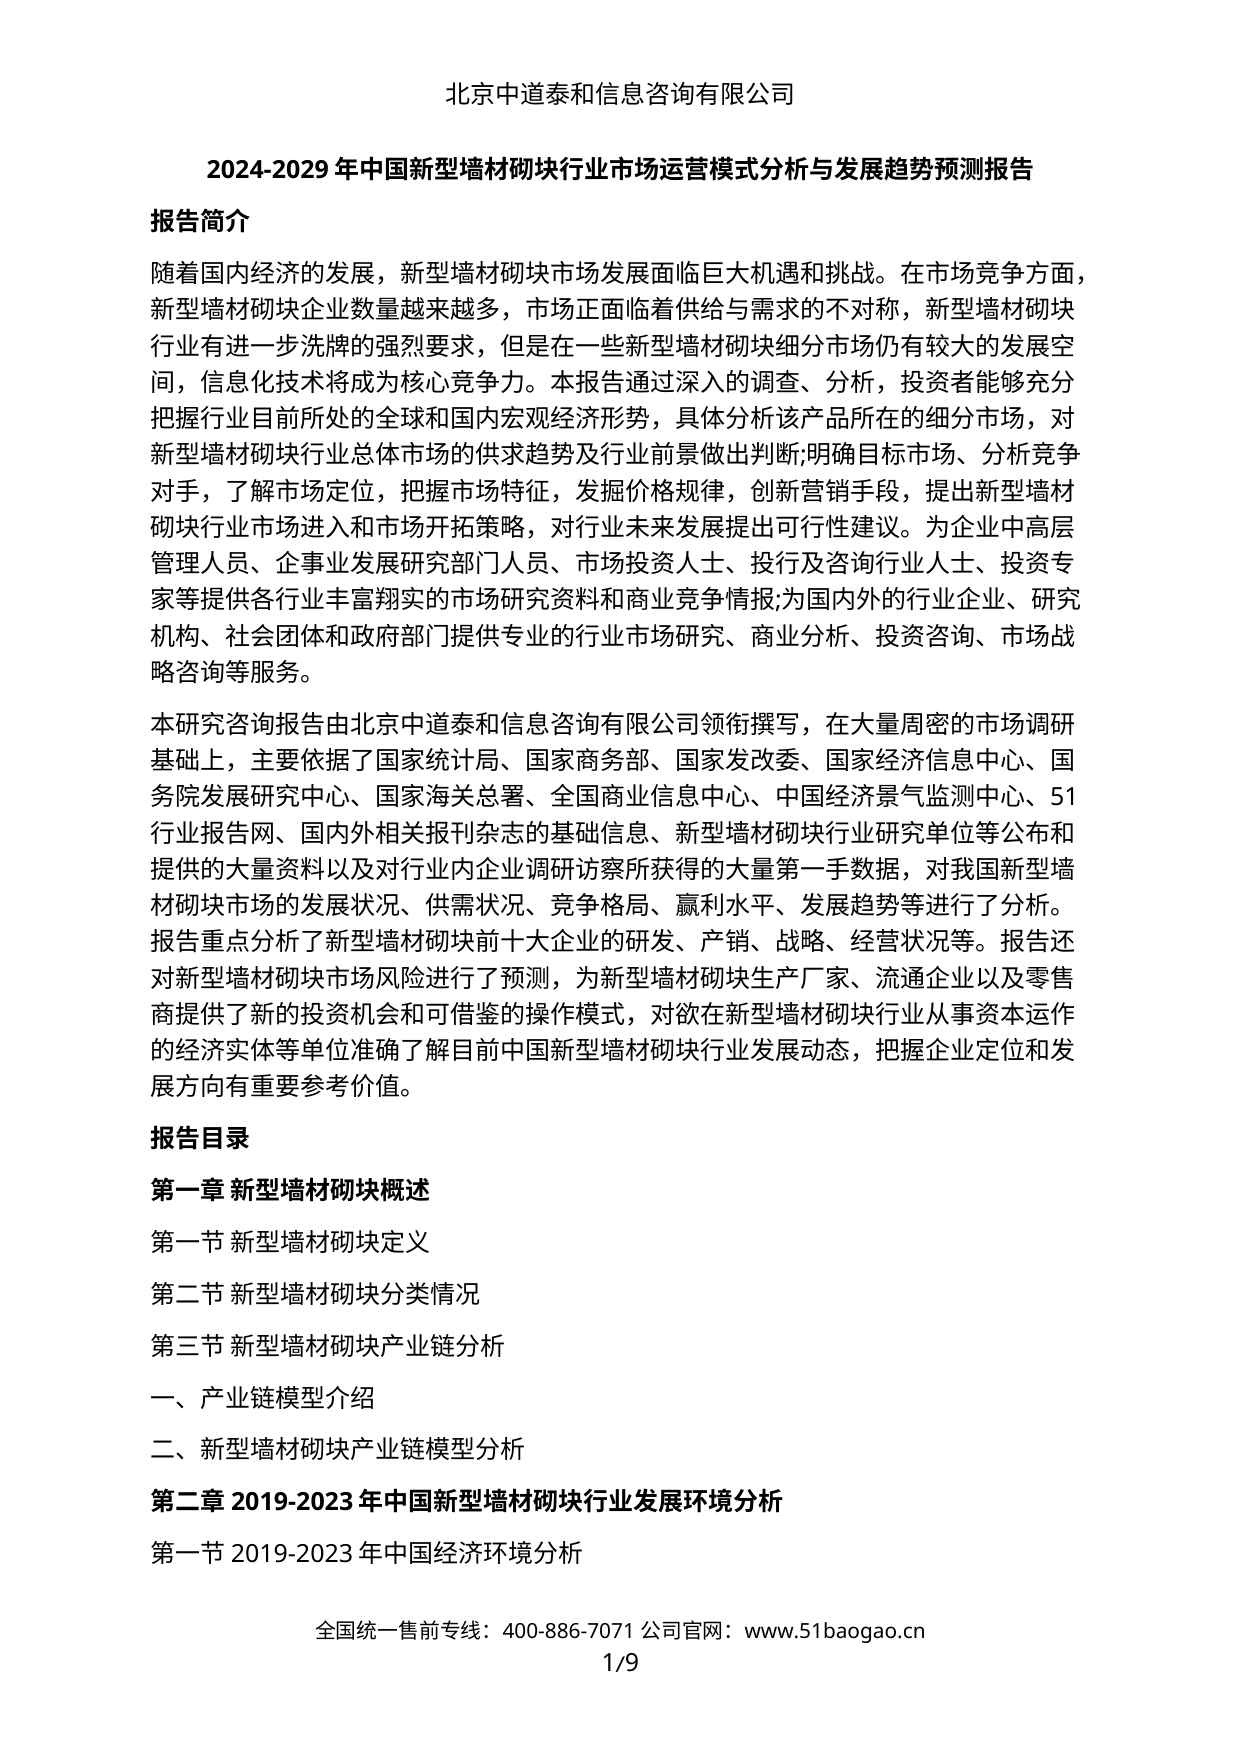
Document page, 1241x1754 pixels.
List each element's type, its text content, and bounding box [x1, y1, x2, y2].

text 第一节 2019-2023年中国经济环境分析 [150, 1534, 1090, 1570]
text 二、新型墙材砌块产业链模型分析 [150, 1430, 1090, 1466]
text 报告目录 [150, 1119, 1090, 1155]
text 本研究咨询报告由北京中道泰和信息咨询有限公司领衔撰写，在大量周密的市场调研基础上，主要依据了国家统计局、国家商务部、国家发改委、国家经济信息中心、国务院发展研究中心、国家海关总署、全国商业信息中心、中国经济景气监测中心、51行业报告网、国内外相关报刊杂志的基础信息、新型墙材砌块行业研究单位等公布和提供的大量资料以及对行业内企业调研访察所获得的大量第一手数据，对我国新型墙材砌块市场的发展状况、供需状况、竞争格局、赢利水平、发展趋势等进行了分析。报告重点分析了新型墙材砌块前十大企业的研发、产销、战略、经营状况等。报告还对新型墙材砌块市场风险进行了预测，为新型墙材砌块生产厂家、流通企业以及零售商提供了新的投资机会和可借鉴的操作模式，对欲在新型墙材砌块行业从事资本运作的经济实体等单位准确了解目前中国新型墙材砌块行业发展动态，把握企业定位和发展方向有重要参考价值。 [150, 704, 1090, 1103]
text 第三节 新型墙材砌块产业链分析 [150, 1326, 1090, 1362]
text 一、产业链模型介绍 [150, 1378, 1090, 1414]
text 第二节 新型墙材砌块分类情况 [150, 1274, 1090, 1311]
text 2024-2029年中国新型墙材砌块行业市场运营模式分析与发展趋势预测报告 [150, 150, 1090, 186]
text 第一节 新型墙材砌块定义 [150, 1222, 1090, 1259]
text 随着国内经济的发展，新型墙材砌块市场发展面临巨大机遇和挑战。在市场竞争方面，新型墙材砌块企业数量越来越多，市场正面临着供给与需求的不对称，新型墙材砌块行业有进一步洗牌的强烈要求，但是在一些新型墙材砌块细分市场仍有较大的发展空间，信息化技术将成为核心竞争力。本报告通过深入的调查、分析，投资者能够充分把握行业目前所处的全球和国内宏观经济形势，具体分析该产品所在的细分市场，对新型墙材砌块行业总体市场的供求趋势及行业前景做出判断;明确目标市场、分析竞争对手，了解市场定位，把握市场特征，发掘价格规律，创新营销手段，提出新型墙材砌块行业市场进入和市场开拓策略，对行业未来发展提出可行性建议。为企业中高层管理人员、企事业发展研究部门人员、市场投资人士、投行及咨询行业人士、投资专家等提供各行业丰富翔实的市场研究资料和商业竞争情报;为国内外的行业企业、研究机构、社会团体和政府部门提供专业的行业市场研究、商业分析、投资咨询、市场战略咨询等服务。 [150, 254, 1090, 689]
text 第一章 新型墙材砌块概述 [150, 1171, 1090, 1207]
text 报告简介 [150, 202, 1090, 238]
text 第二章 2019-2023年中国新型墙材砌块行业发展环境分析 [150, 1482, 1090, 1518]
